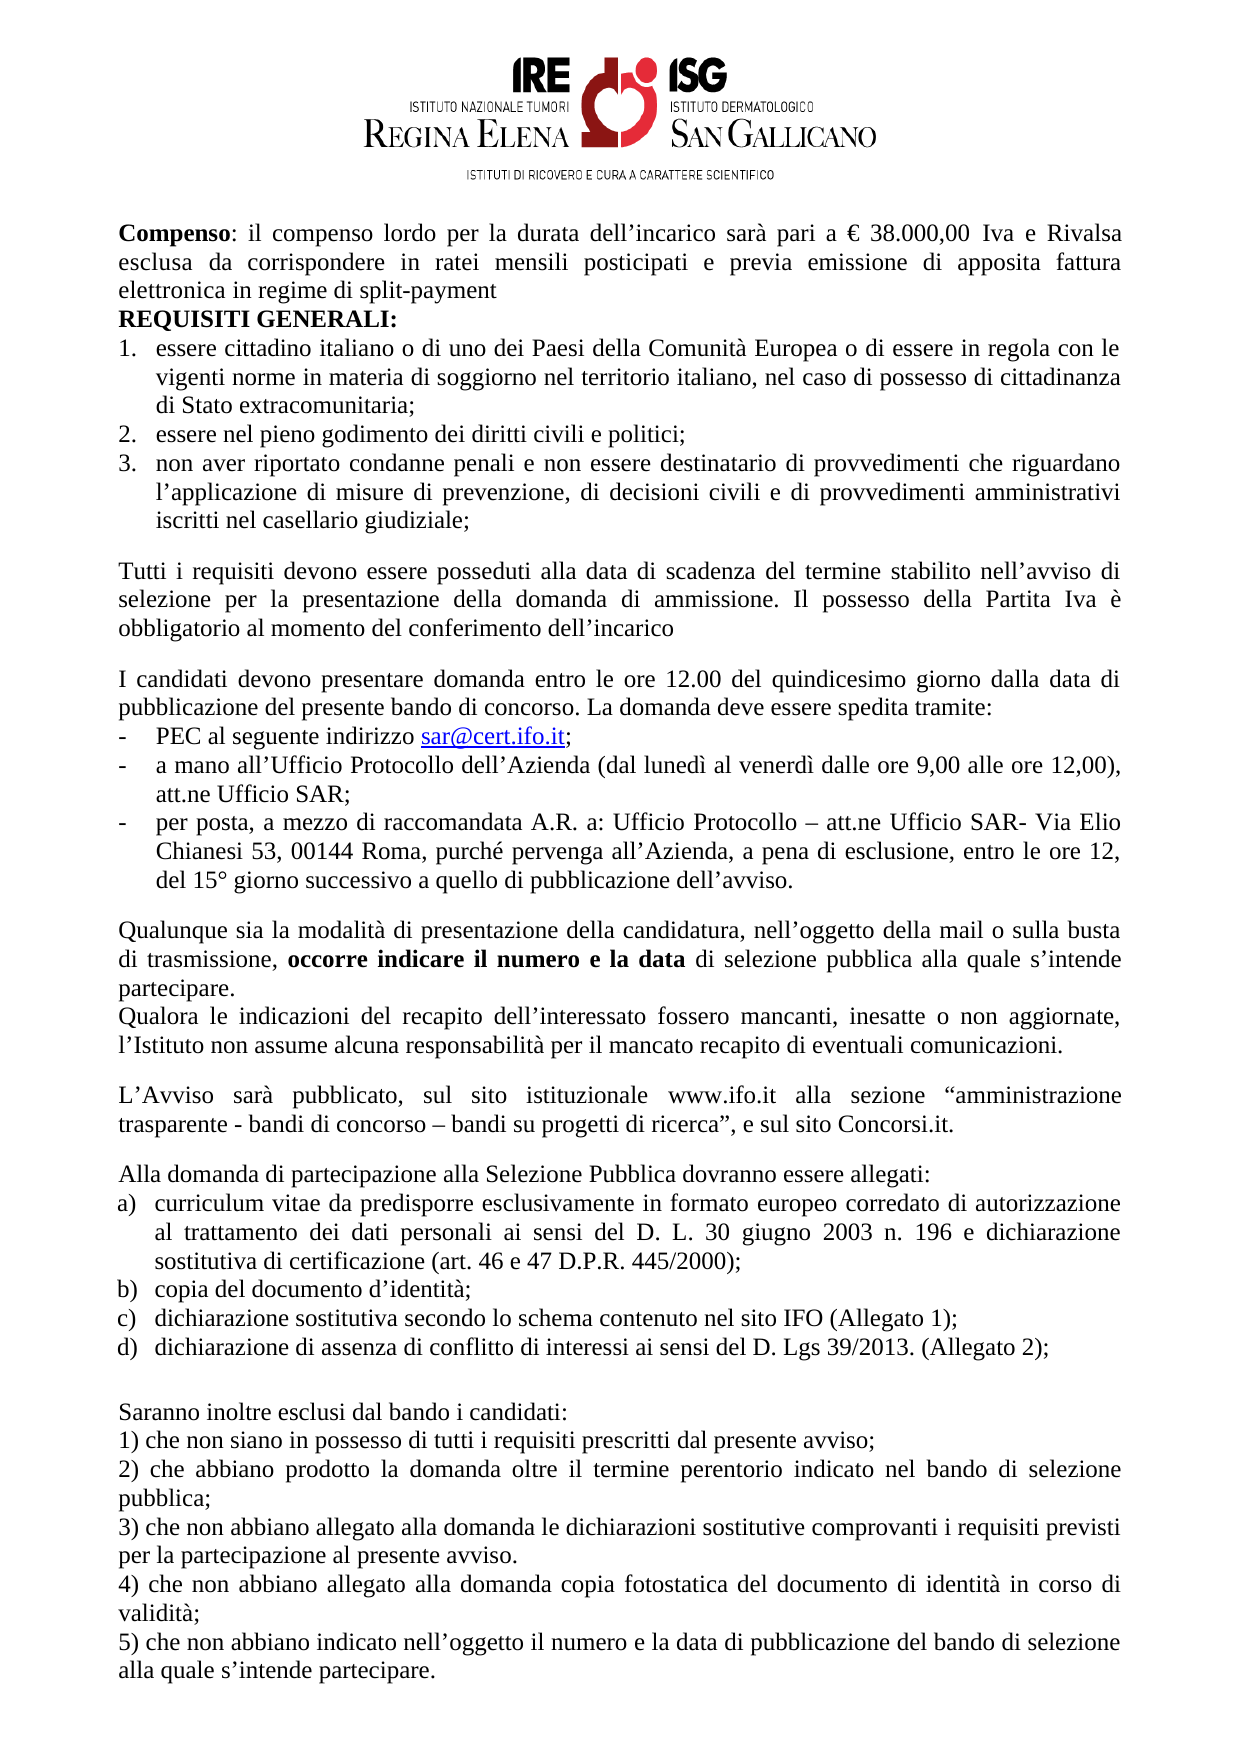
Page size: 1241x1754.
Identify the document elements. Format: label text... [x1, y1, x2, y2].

text Qualora le indicazioni del recapito dell’interessato fossero mancanti, inesatte o non aggiornate, l’Istituto non assume alcuna responsabilità per il mancato recapito di eventuali comunicazioni. [118, 1001, 1122, 1059]
text L’Avviso sarà pubblicato, sul sito istituzionale www.ifo.it alla sezione “amministrazione trasparente - bandi di concorso – bandi su progetti di ricerca”, e sul sito Concorsi.it. [118, 1081, 1122, 1138]
text Qualunque sia la modalità di presentazione della candidatura, nell’oggetto della mail o sulla busta di trasmissione, occorre indicare il numero e la data di selezione pubblica alla quale s’intende partecipare. [118, 915, 1122, 1001]
list curriculum vitae da predisporre esclusivamente in formato europeo corredato di autorizzazione al trattamento dei dati personali ai sensi del D. L. 30 giugno 2003 n. 196 e dichiarazione sostitutiva di certificazione (art. 46 e 47 D.P.R. 445/2000); [117, 1188, 1122, 1274]
list 5) che non abbiano indicato nell’oggetto il numero e la data di pubblicazione del bando di selezione alla quale s’intende partecipare. [118, 1627, 1122, 1684]
text I candidati devono presentare domanda entro le ore 12.00 del quindicesimo giorno dalla data di pubblicazione del presente bando di concorso. La domanda deve essere spedita tramite: [118, 664, 1122, 721]
list dichiarazione di assenza di conflitto di interessi ai sensi del D. Lgs 39/2013. (Allegato 2); [117, 1332, 1122, 1361]
text Compenso: il compenso lordo per la durata dell’incarico sarà pari a € 38.000,00 Iva e Rivalsa esclusa da corrispondere in ratei mensili posticipati e previa emissione di apposita fattura elettronica in regime di split-payment [118, 218, 1122, 304]
list per posta, a mezzo di raccomandata A.R. a: Ufficio Protocollo – att.ne Ufficio SAR- Via Elio Chianesi 53, 00144 Roma, purché pervenga all’Azienda, a pena di esclusione, entro le ore 12, del 15° giorno successivo a quello di pubblicazione dell’avviso. [118, 807, 1122, 894]
picture [118, 11, 1120, 218]
list essere nel pieno godimento dei diritti civili e politici; [118, 419, 1122, 448]
text Tutti i requisiti devono essere posseduti alla data di scadenza del termine stabilito nell’avviso di selezione per la presentazione della domanda di ammissione. Il possesso della Partita Iva è obbligatorio al momento del conferimento dell’incarico [118, 556, 1122, 642]
list 1) che non siano in possesso di tutti i requisiti prescritti dal presente avviso; [118, 1426, 1122, 1454]
list a mano all’Ufficio Protocollo dell’Azienda (dal lunedì al venerdì dalle ore 9,00 alle ore 12,00), att.ne Ufficio SAR; [118, 750, 1122, 807]
list 3) che non abbiano allegato alla domanda le dichiarazioni sostitutive comprovanti i requisiti previsti per la partecipazione al presente avviso. [118, 1512, 1122, 1569]
list 2) che abbiano prodotto la domanda oltre il termine perentorio indicato nel bando di selezione pubblica; [118, 1454, 1122, 1512]
list non aver riportato condanne penali e non essere destinatario di provvedimenti che riguardano l’applicazione di misure di prevenzione, di decisioni civili e di provvedimenti amministrativi iscritti nel casellario giudiziale; [118, 448, 1122, 534]
list 4) che non abbiano allegato alla domanda copia fotostatica del documento di identità in corso di validità; [118, 1569, 1122, 1627]
list PEC al seguente indirizzo sar@cert.ifo.it; [118, 721, 1122, 750]
list essere cittadino italiano o di uno dei Paesi della Comunità Europea o di essere in regola con le vigenti norme in materia di soggiorno nel territorio italiano, nel caso di possesso di cittadinanza di Stato extracomunitaria; [118, 333, 1122, 419]
list copia del documento d’identità; [117, 1274, 1122, 1303]
text Alla domanda di partecipazione alla Selezione Pubblica dovranno essere allegati: [118, 1159, 1122, 1188]
text REQUISITI GENERALI: [118, 304, 1122, 333]
list dichiarazione sostitutiva secondo lo schema contenuto nel sito IFO (Allegato 1); [117, 1303, 1122, 1332]
list Saranno inoltre esclusi dal bando i candidati: [118, 1397, 1122, 1426]
